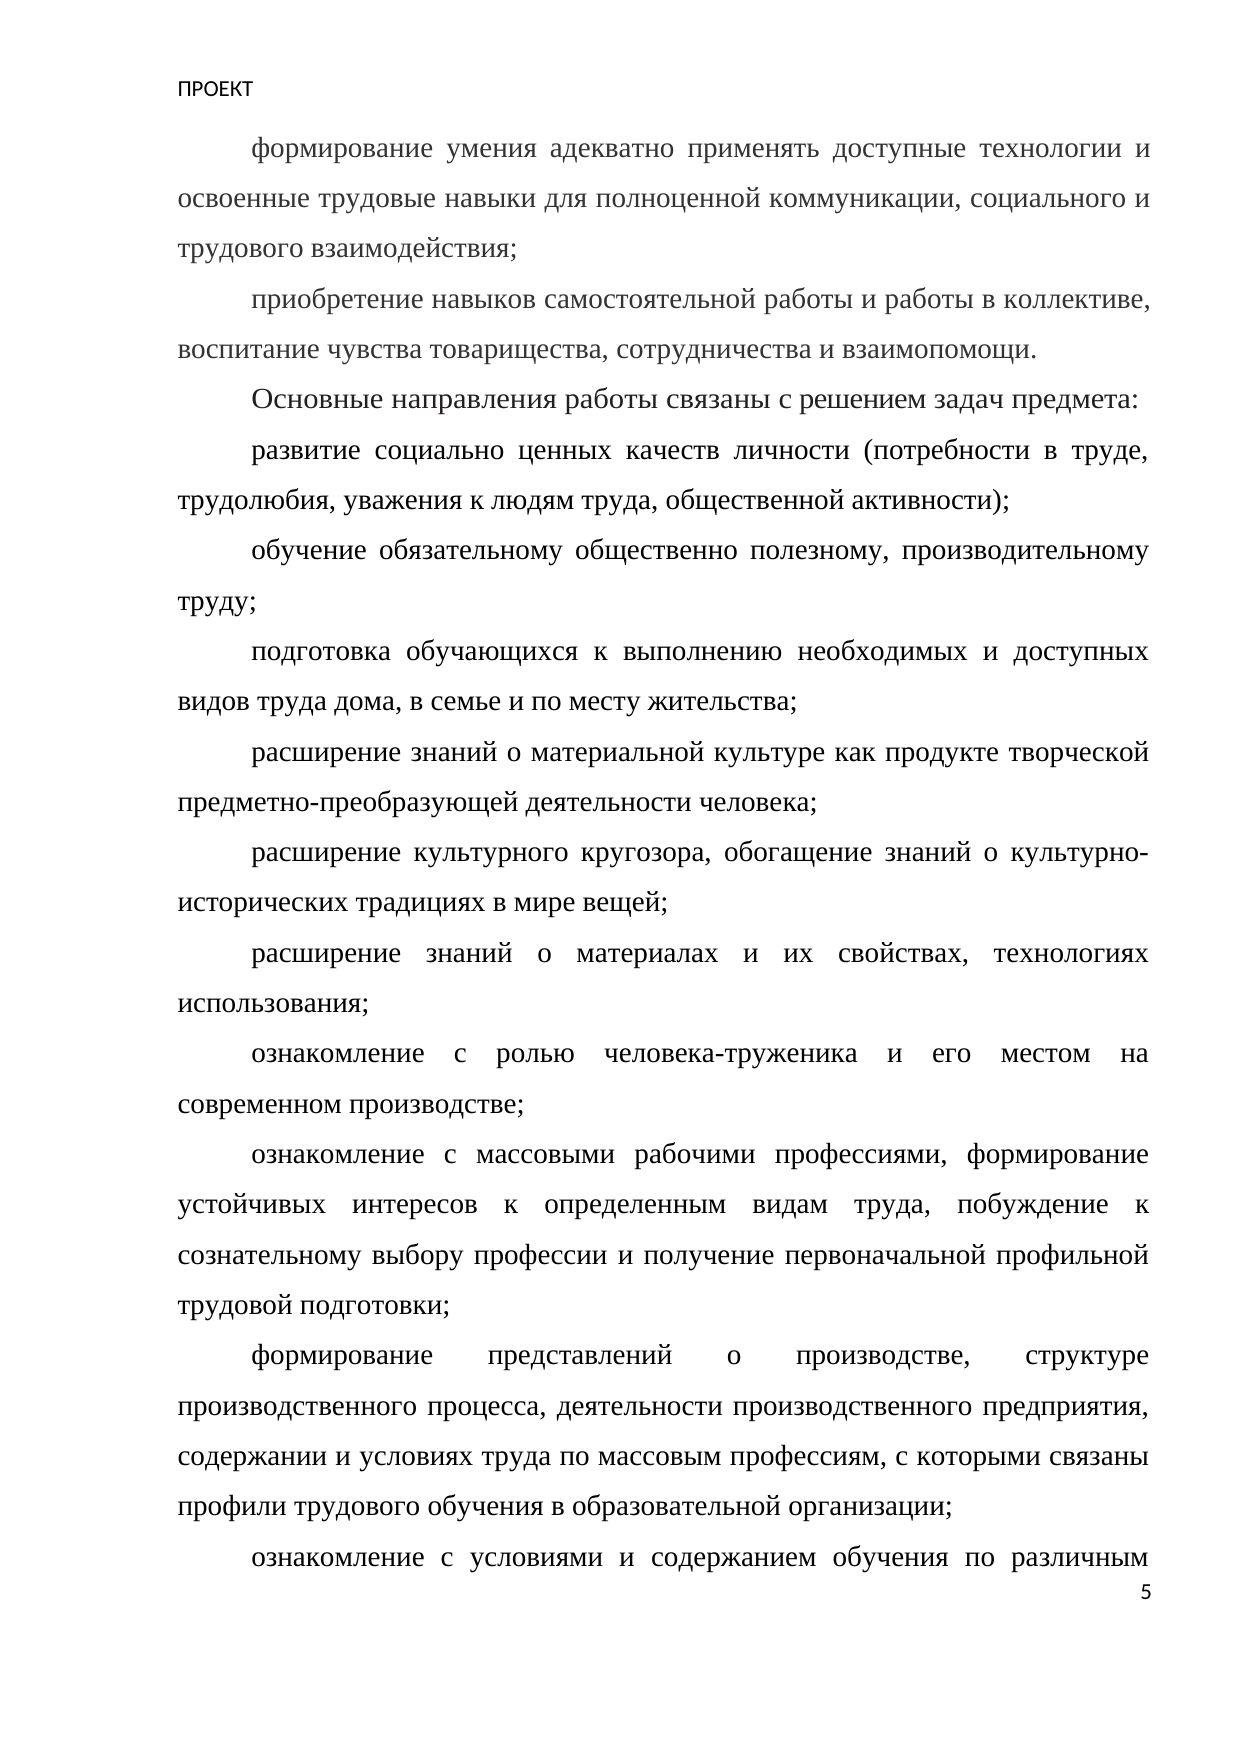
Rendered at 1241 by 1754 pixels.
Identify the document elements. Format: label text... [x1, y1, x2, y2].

text приобретение навыков самостоятельной работы и работы в коллективе, воспитание чувства товарищества, сотрудничества и взаимопомощи. [177, 281, 1152, 365]
text формирование представлений о производстве, структуре производственного процесса, деятельности производственного предприятия, содержании и условиях труда по массовым профессиям, с которыми связаны профили трудового обучения в образовательной организации; [177, 1337, 1149, 1522]
text обучение обязательному общественно полезному, производительному труду; [177, 532, 1149, 616]
text ознакомление с массовыми рабочими профессиями, формирование устойчивых интересов к определенным видам труда, побуждение к сознательному выбору профессии и получение первоначальной профильной трудовой подготовки; [177, 1136, 1149, 1321]
text подготовка обучающихся к выполнению необходимых и доступных видов труда дома, в семье и по месту жительства; [177, 633, 1149, 717]
text формирование умения адекватно применять доступные технологии и освоенные трудовые навыки для полноценной коммуникации, социального и трудового взаимодействия; [177, 130, 1152, 180]
text расширение культурного кругозора, обогащение знаний о культурно-исторических традициях в мире вещей; [177, 834, 1149, 918]
text развитие социально ценных качеств личности (потребности в труде, трудолюбия, уважения к людям труда, общественной активности); [177, 432, 1149, 516]
text формирование умения адекватно применять доступные технологии и освоенные трудовые навыки для полноценной коммуникации, социального и трудового взаимодействия; [177, 214, 1152, 264]
text расширение знаний о материалах и их свойствах, технологиях использования; [177, 935, 1149, 1019]
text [177, 1539, 1149, 1572]
text расширение знаний о материальной культуре как продукте творческой предметно-преобразующей деятельности человека; [177, 734, 1149, 817]
text Основные направления работы связаны с решением задач предмета: [177, 381, 1152, 415]
text ознакомление с ролью человека-труженика и его местом на современном производстве; [177, 1036, 1149, 1119]
